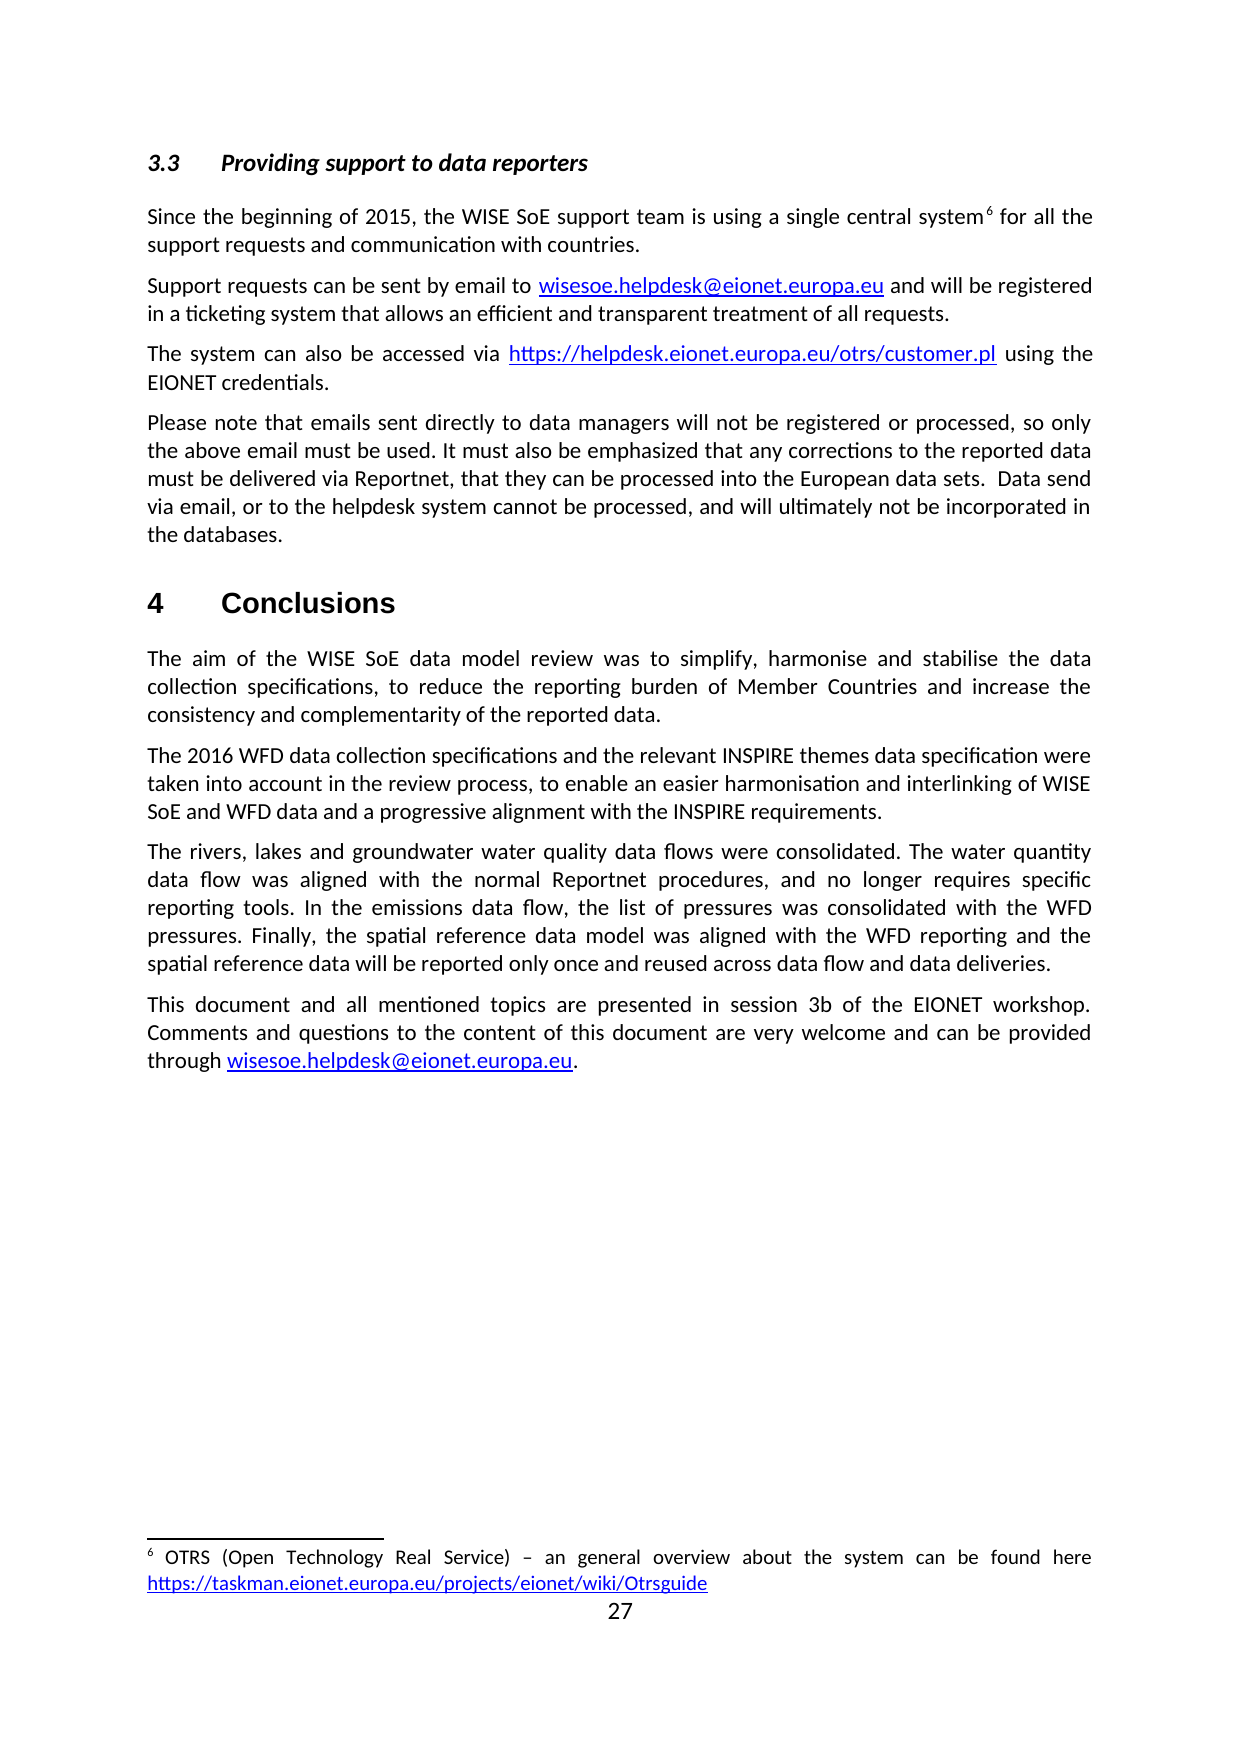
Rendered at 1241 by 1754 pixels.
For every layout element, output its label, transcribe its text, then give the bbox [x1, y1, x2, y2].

text The aim of the WISE SoE data model review was to simplify, harmonise and stabilise the data collection specifications, to reduce the reporting burden of Member Countries and increase the consistency and complementarity of the reported data. [147, 644, 1093, 728]
text Please note that emails sent directly to data managers will not be registered or processed, so only the above email must be used. It must also be emphasized that any corrections to the reported data must be delivered via Reportnet, that they can be processed into the European data sets. Data send via email, or to the helpdesk system cannot be processed, and will ultimately not be incorporated in the databases. [147, 408, 1093, 548]
text Since the beginning of 2015, the WISE SoE support team is using a single central system for all the support requests and communication with countries. [147, 202, 1093, 258]
text Support requests can be sent by email to wisesoe.helpdesk@eionet.europa.eu and will be registered in a ticketing system that allows an efficient and transparent treatment of all requests. [147, 271, 1093, 327]
text The system can also be accessed via https://helpdesk.eionet.europa.eu/otrs/customer.pl using the EIONET credentials. [147, 339, 1093, 396]
text The rivers, lakes and groundwater water quality data flows were consolidated. The water quantity data flow was aligned with the normal Reportnet procedures, and no longer requires specific reporting tools. In the emissions data flow, the list of pressures was consolidated with the WFD pressures. Finally, the spatial reference data model was aligned with the WFD reporting and the spatial reference data will be reported only once and reused across data flow and data deliveries. [147, 837, 1093, 977]
subtitle Conclusions [147, 586, 1093, 619]
text This document and all mentioned topics are presented in session 3b of the EIONET workshop. Comments and questions to the content of this document are very welcome and can be provided through wisesoe.helpdesk@eionet.europa.eu. [147, 990, 1093, 1074]
subtitle Providing support to data reporters [147, 147, 1093, 177]
text The 2016 WFD data collection specifications and the relevant INSPIRE themes data specification were taken into account in the review process, to enable an easier harmonisation and interlinking of WISE SoE and WFD data and a progressive alignment with the INSPIRE requirements. [147, 741, 1093, 825]
